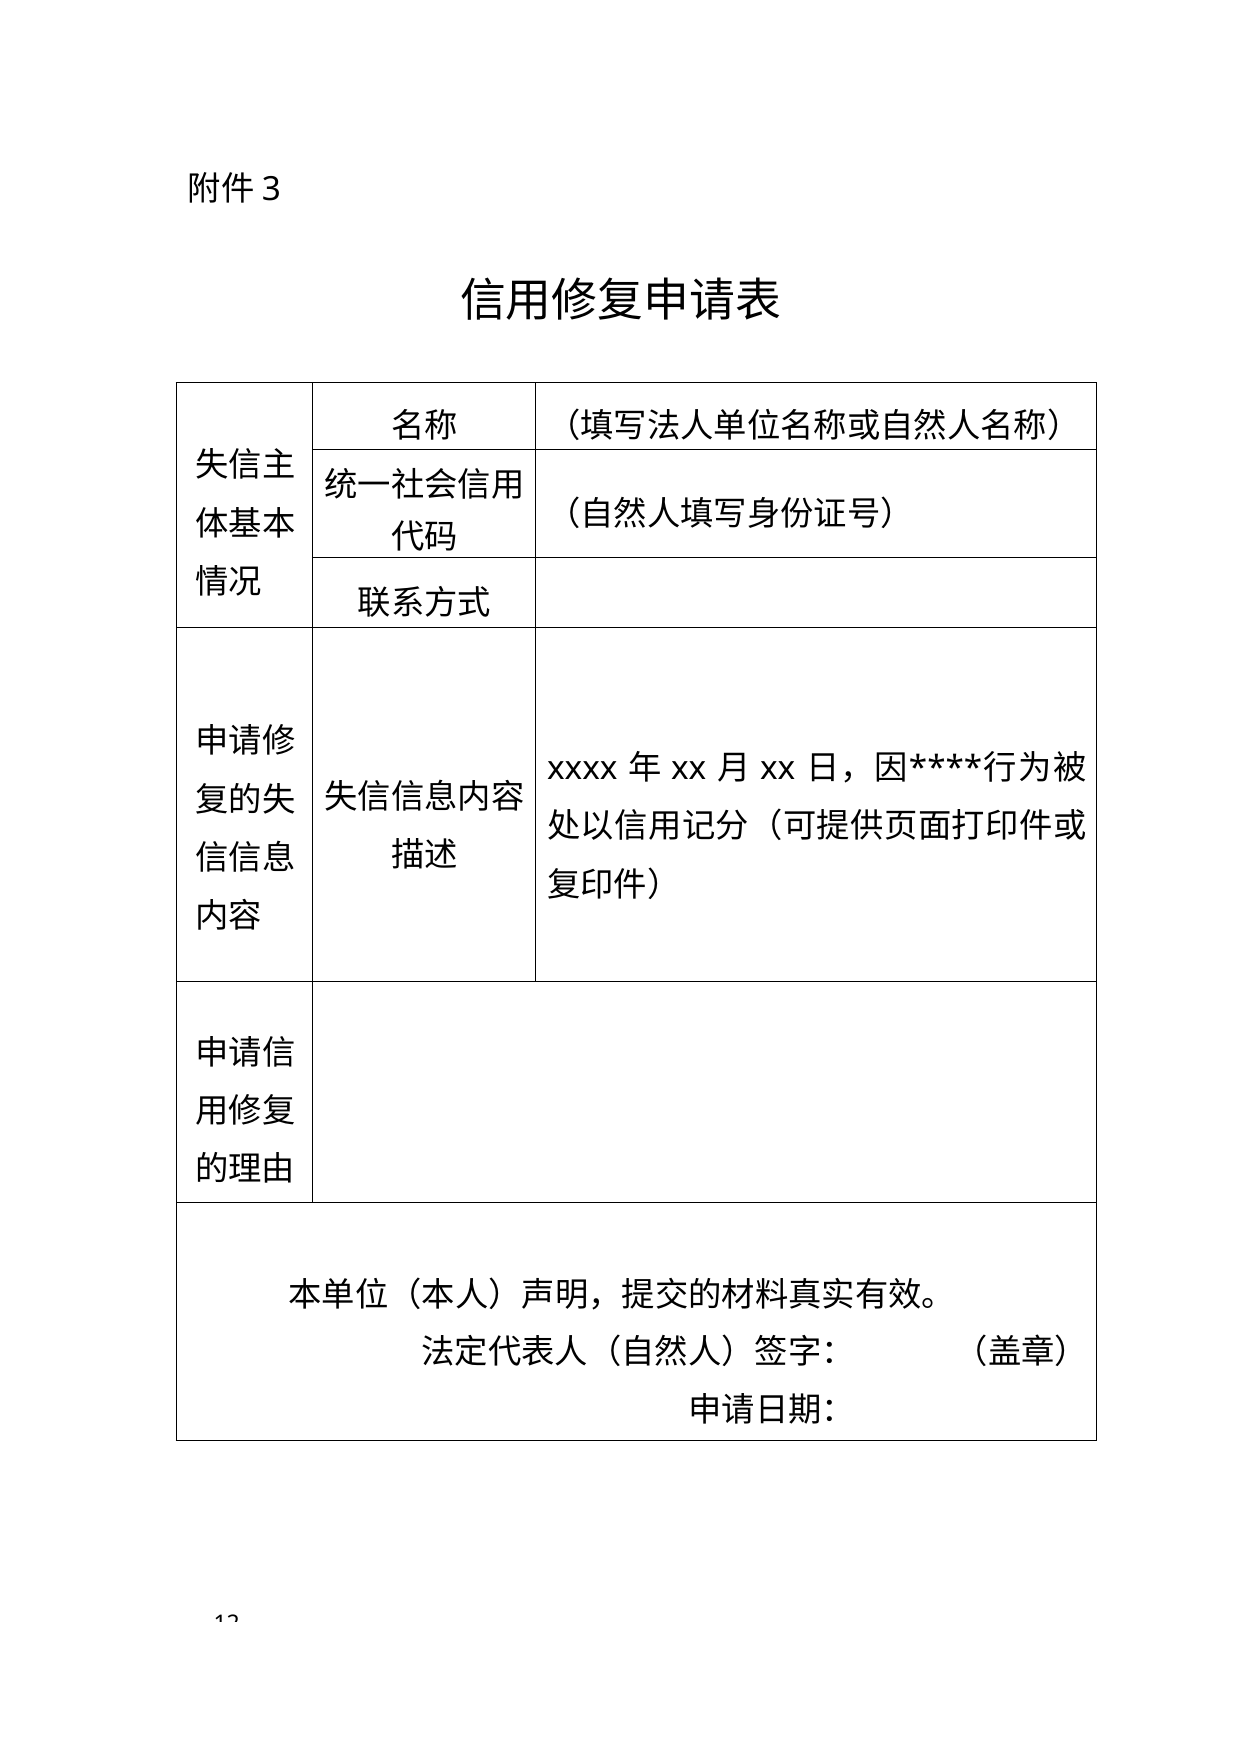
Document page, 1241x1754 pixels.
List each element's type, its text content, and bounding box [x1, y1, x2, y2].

table_cell 申请修复的失信信息内容 [177, 628, 312, 981]
table_cell [536, 558, 1096, 627]
table_cell 统一社会信用 代码 [313, 450, 535, 557]
table_cell （自然人填写身份证号） [536, 450, 1096, 557]
table_header 名称 [313, 383, 535, 449]
table_cell 本单位（本人）声明，提交的材料真实有效。 法定代表人（自然人）签字： （盖章） 申请日期： [177, 1203, 1096, 1440]
text 附件 3 [187, 161, 1115, 210]
table_cell 联系方式 [313, 558, 535, 627]
table_cell 失信信息内容描述 [313, 628, 535, 981]
table_cell [313, 982, 1096, 1202]
table_cell 申请信用修复的理由 [177, 982, 312, 1202]
table_cell xxxx 年 xx 月 xx 日，因****行为被处以信用记分（可提供页面打印件或复印件） [536, 628, 1096, 981]
table_header 失信主体基本情况 [177, 383, 312, 627]
table_header （填写法人单位名称或自然人名称） [536, 383, 1096, 449]
subtitle 信用修复申请表 [184, 263, 1057, 329]
